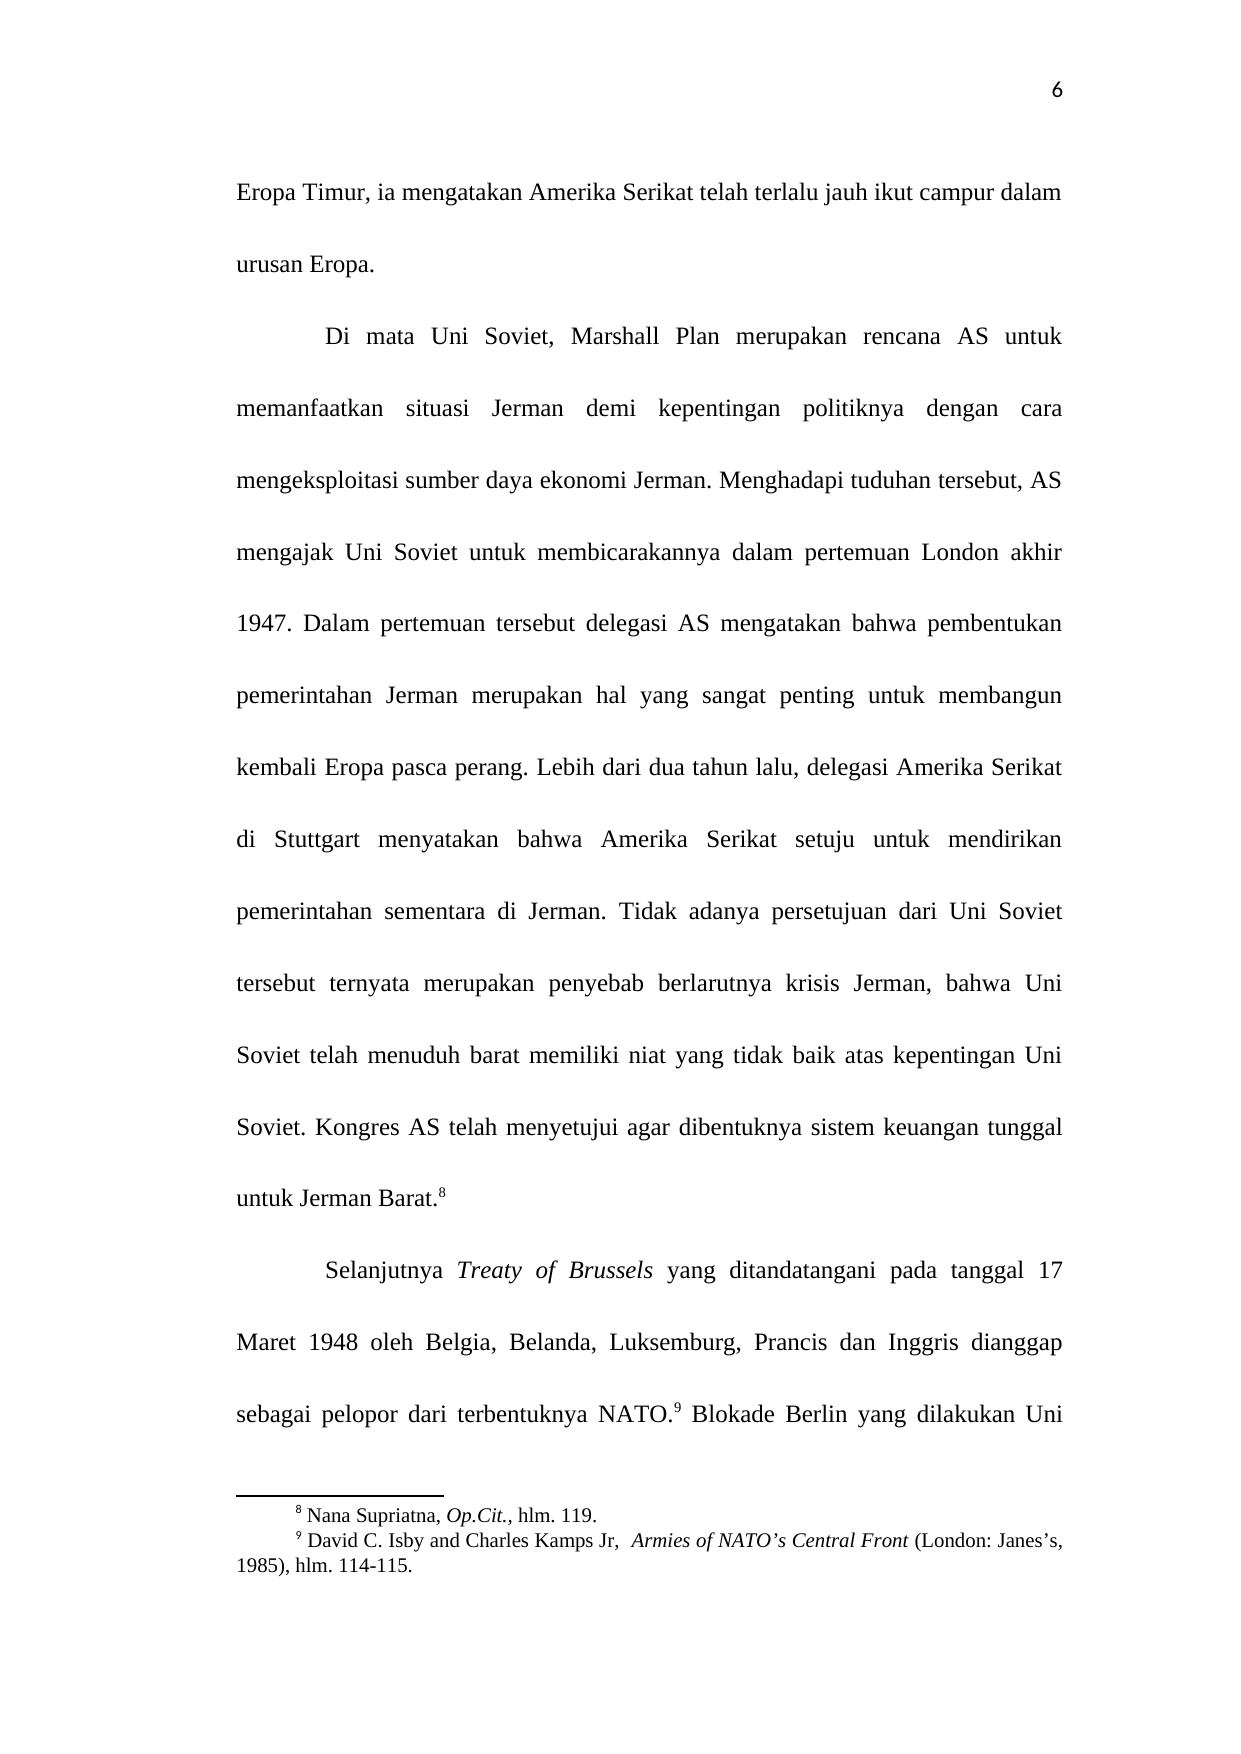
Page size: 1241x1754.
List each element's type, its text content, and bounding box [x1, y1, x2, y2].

list Di mata Uni Soviet, Marshall Plan merupakan rencana AS untuk memanfaatkan situasi Jerman demi kepentingan politiknya dengan cara mengeksploitasi sumber daya ekonomi Jerman. Menghadapi tuduhan tersebut, AS mengajak Uni Soviet untuk membicarakannya dalam pertemuan London akhir 1947. Dalam pertemuan tersebut delegasi AS mengatakan bahwa pembentukan pemerintahan Jerman merupakan hal yang sangat penting untuk membangun kembali Eropa pasca perang. Lebih dari dua tahun lalu, delegasi Amerika Serikat di Stuttgart menyatakan bahwa Amerika Serikat setuju untuk mendirikan pemerintahan sementara di Jerman. Tidak adanya persetujuan dari Uni Soviet tersebut ternyata merupakan penyebab berlarutnya krisis Jerman, bahwa Uni Soviet telah menuduh barat memiliki niat yang tidak baik atas kepentingan Uni Soviet. Kongres AS telah menyetujui agar dibentuknya sistem keuangan tunggal untuk Jerman Barat. [236, 321, 1063, 1212]
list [236, 1255, 1063, 1428]
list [236, 177, 1063, 278]
